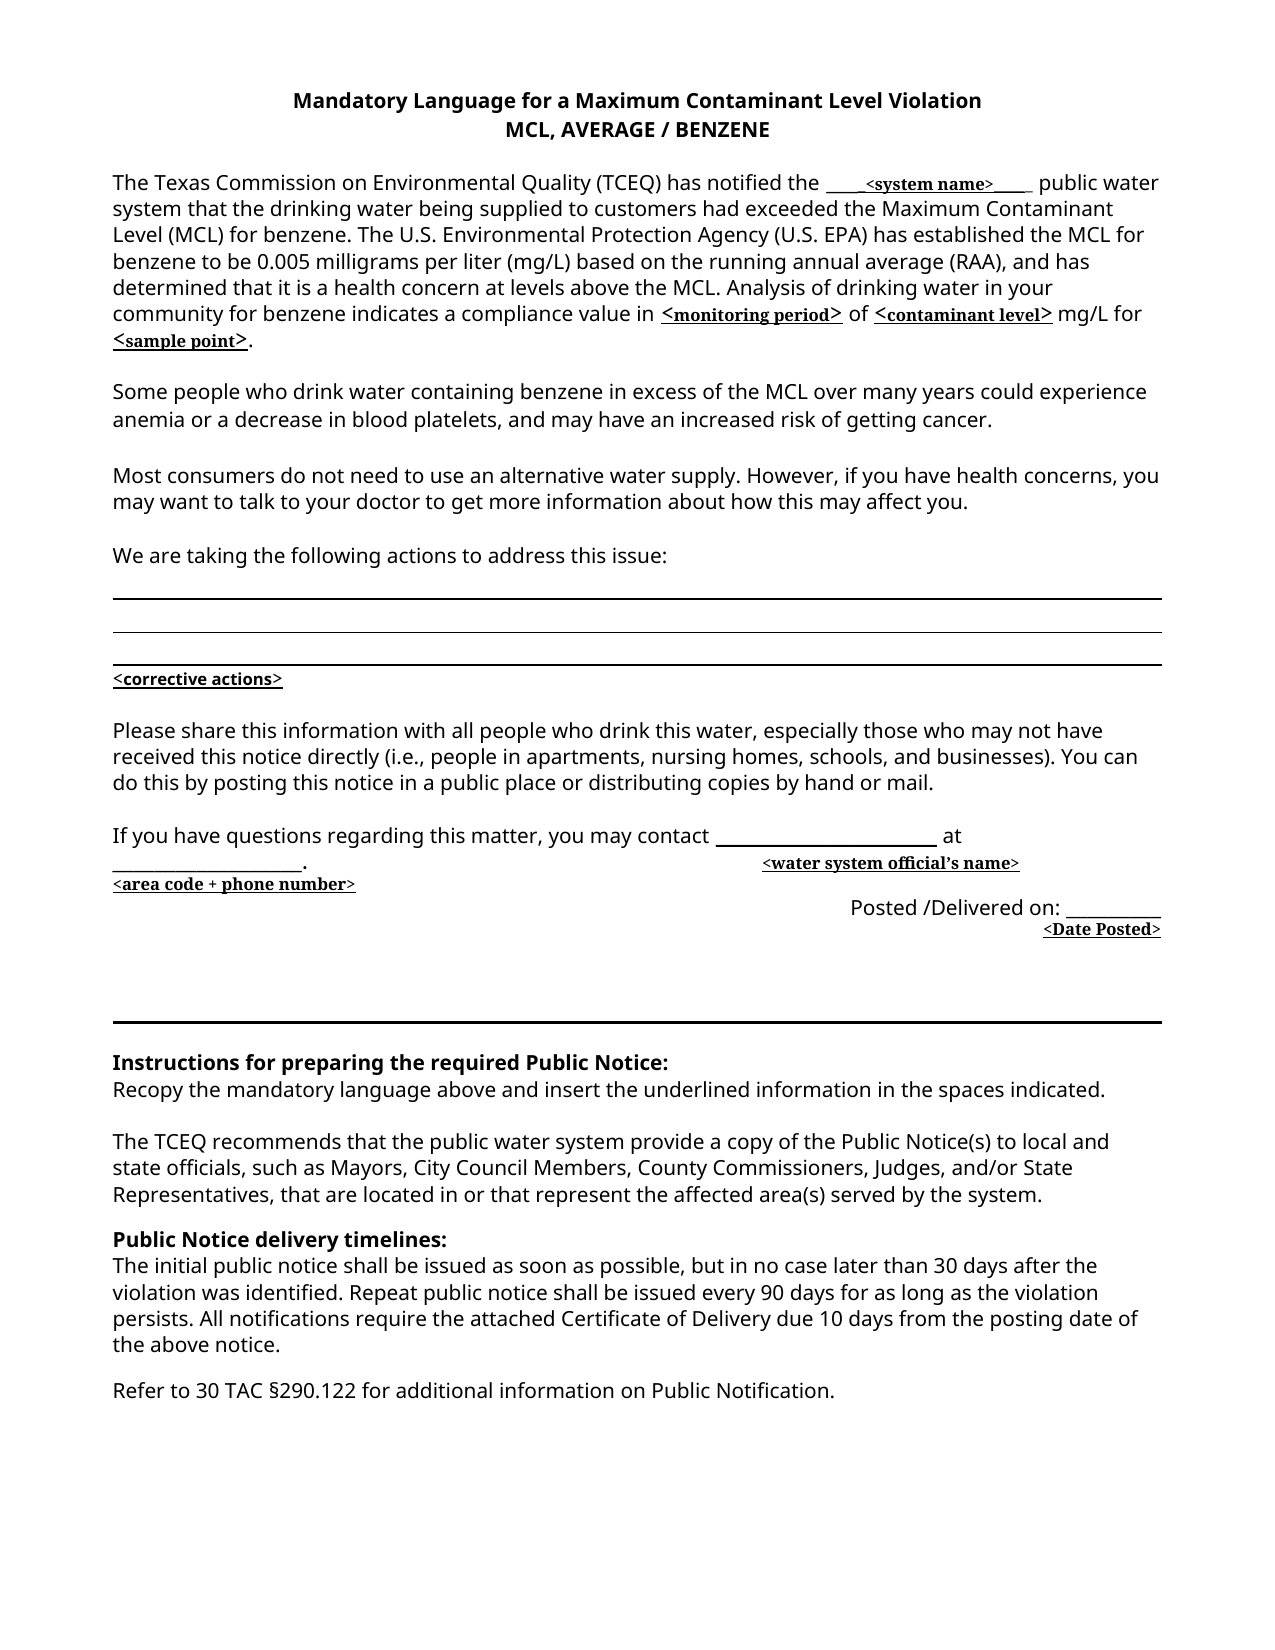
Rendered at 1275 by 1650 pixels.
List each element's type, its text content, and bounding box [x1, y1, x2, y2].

text Posted /Delivered on: _________ [112, 894, 1162, 920]
text <area code + phone number> [112, 875, 1162, 894]
text Some people who drink water containing benzene in excess of the MCL over many years could experience anemia or a decrease in blood platelets, and may have an increased risk of getting cancer. [112, 377, 1162, 434]
text Please share this information with all people who drink this water, especially those who may not have received this notice directly (i.e., people in apartments, nursing homes, schools, and businesses). You can do this by posting this notice in a public place or distributing copies by hand or mail. [112, 717, 1162, 796]
text Mandatory Language for a Maximum Contaminant Level Violation [112, 86, 1162, 114]
text Most consumers do not need to use an alternative water supply. However, if you have health concerns, you may want to talk to your doctor to get more information about how this may affect you. [112, 462, 1162, 515]
text Refer to 30 TAC §290.122 for additional information on Public Notification. [112, 1377, 1162, 1404]
text We are taking the following actions to address this issue: [112, 541, 1162, 569]
text <Date Posted> [112, 920, 1162, 940]
text Recopy the mandatory language above and insert the underlined information in the spaces indicated. [112, 1076, 1162, 1102]
text <corrective actions> [112, 666, 1162, 691]
text Instructions for preparing the required Public Notice: [112, 1050, 1162, 1076]
text __________________. <water system official’s name> [112, 849, 1162, 875]
text The initial public notice shall be issued as soon as possible, but in no case later than 30 days after the violation was identified. Repeat public notice shall be issued every 90 days for as long as the violation persists. All notifications require the attached Certificate of Delivery due 10 days from the posting date of the above notice. [112, 1253, 1162, 1358]
text Public Notice delivery timelines: [112, 1227, 1162, 1253]
text The Texas Commission on Environmental Quality (TCEQ) has notified the ____<system name>_____ public water system that the drinking water being supplied to customers had exceeded the Maximum Contaminant Level (MCL) for benzene. The U.S. Environmental Protection Agency (U.S. EPA) has established the MCL for benzene to be 0.005 milligrams per liter (mg/L) based on the running annual average (RAA), and has determined that it is a health concern at levels above the MCL. Analysis of drinking water in your community for benzene indicates a compliance value in <monitoring period> of <contaminant level> mg/L for <sample point>. [112, 169, 1162, 353]
text MCL, AVERAGE / BENZENE [112, 114, 1162, 143]
text The TCEQ recommends that the public water system provide a copy of the Public Notice(s) to local and state officials, such as Mayors, City Council Members, County Commissioners, Judges, and/or State Representatives, that are located in or that represent the affected area(s) served by the system. [112, 1129, 1162, 1207]
text If you have questions regarding this matter, you may contact _____________________ at [112, 822, 1162, 849]
